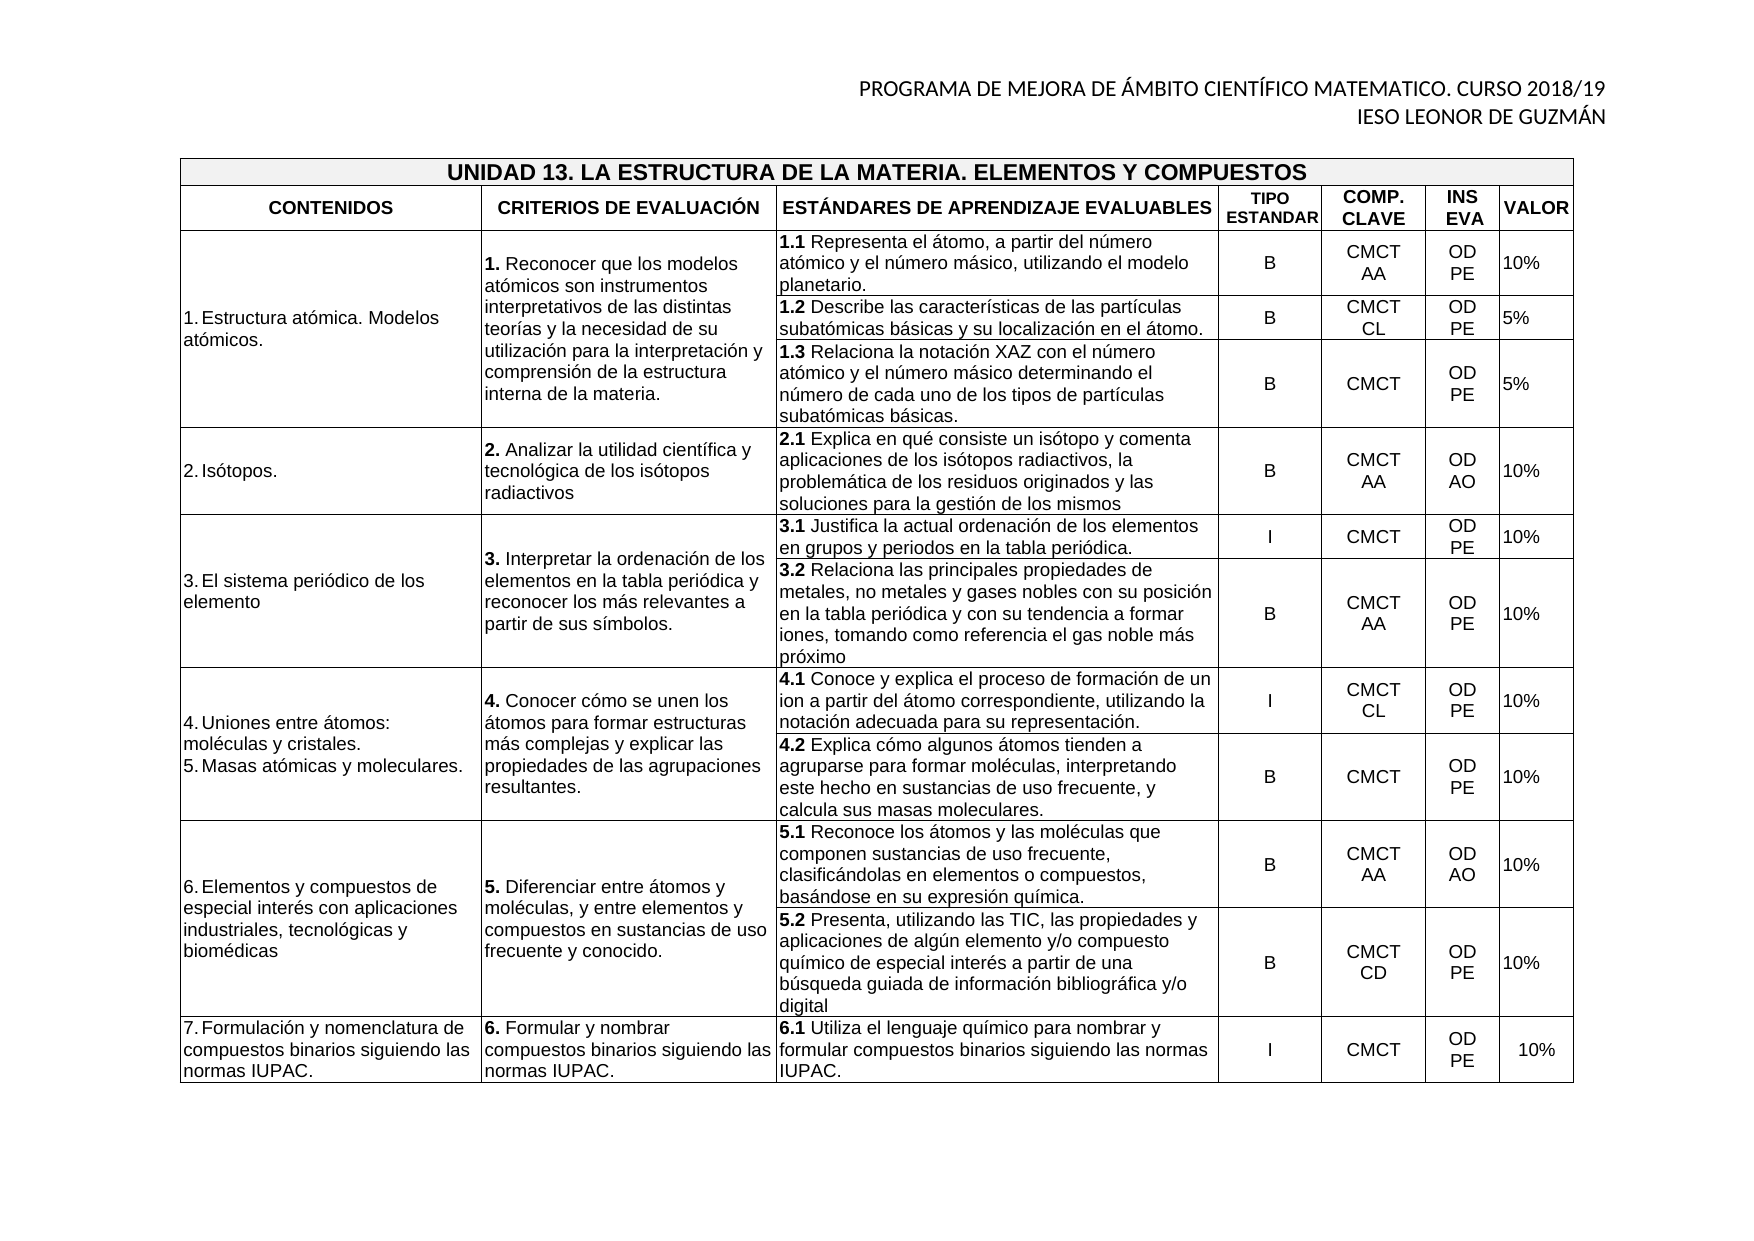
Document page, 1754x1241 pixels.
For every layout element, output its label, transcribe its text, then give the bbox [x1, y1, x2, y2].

table_cell El sistema periódico de los elemento [181, 515, 481, 667]
table_cell CMCT AA [1322, 821, 1425, 907]
table_cell 5.2 Presenta, utilizando las TIC, las propiedades y aplicaciones de algún elemento y/o compuesto químico de especial interés a partir de una búsqueda guiada de información bibliográfica y/o digital [777, 908, 1218, 1016]
table_cell 5.1 Reconoce los átomos y las moléculas que componen sustancias de uso frecuente, clasificándolas en elementos o compuestos, basándose en su expresión química. [777, 821, 1218, 907]
table_cell 5% [1500, 340, 1573, 427]
table_cell 10% [1500, 908, 1573, 1016]
table_cell OD PE [1426, 515, 1499, 558]
table_cell 3. Interpretar la ordenación de los elementos en la tabla periódica y reconocer los más relevantes a partir de sus símbolos. [482, 515, 776, 667]
table_cell ESTÁNDARES DE APRENDIZAJE EVALUABLES [777, 186, 1218, 229]
table_cell CMCT AA [1322, 231, 1425, 295]
table_cell B [1219, 821, 1321, 907]
table_cell I [1219, 515, 1321, 558]
table_cell 10% [1500, 428, 1573, 514]
table_header UNIDAD 13. LA ESTRUCTURA DE LA MATERIA. ELEMENTOS Y COMPUESTOS [181, 159, 1573, 185]
table_cell 6. Formular y nombrar compuestos binarios siguiendo las normas IUPAC. [482, 1017, 776, 1082]
table_cell B [1219, 340, 1321, 427]
table_cell CONTENIDOS [181, 186, 481, 229]
table_cell 4. Conocer cómo se unen los átomos para formar estructuras más complejas y explicar las propiedades de las agrupaciones resultantes. [482, 668, 776, 820]
table_cell OD PE [1426, 908, 1499, 1016]
table_cell 10% [1500, 821, 1573, 907]
table_cell OD PE [1426, 296, 1499, 339]
table_cell Formulación y nomenclatura de compuestos binarios siguiendo las normas IUPAC. [181, 1017, 481, 1082]
table_cell Isótopos. [181, 428, 481, 514]
table_cell B [1219, 428, 1321, 514]
table_cell 10% [1500, 515, 1573, 558]
table_cell VALOR [1500, 186, 1573, 229]
table_cell CMCT CL [1322, 296, 1425, 339]
table_cell 2. Analizar la utilidad científica y tecnológica de los isótopos radiactivos [482, 428, 776, 514]
table_cell B [1219, 231, 1321, 295]
table_cell OD PE [1426, 734, 1499, 820]
table_cell INS EVA [1426, 186, 1499, 229]
table_cell CMCT CL [1322, 668, 1425, 733]
table_cell 4.1 Conoce y explica el proceso de formación de un ion a partir del átomo correspondiente, utilizando la notación adecuada para su representación. [777, 668, 1218, 733]
table_cell OD PE [1426, 668, 1499, 733]
table_cell Estructura atómica. Modelos atómicos. [181, 231, 481, 427]
table_cell 4.2 Explica cómo algunos átomos tienden a agruparse para formar moléculas, interpretando este hecho en sustancias de uso frecuente, y calcula sus masas moleculares. [777, 734, 1218, 820]
table_cell OD PE [1426, 340, 1499, 427]
table_cell B [1219, 908, 1321, 1016]
table_cell Elementos y compuestos de especial interés con aplicaciones industriales, tecnológicas y biomédicas [181, 821, 481, 1016]
table_cell 1. Reconocer que los modelos atómicos son instrumentos interpretativos de las distintas teorías y la necesidad de su utilización para la interpretación y comprensión de la estructura interna de la materia. [482, 231, 776, 427]
table_cell COMP. CLAVE [1322, 186, 1425, 229]
table_cell 10% [1500, 1017, 1573, 1082]
table_cell I [1219, 668, 1321, 733]
table_cell OD PE [1426, 1017, 1499, 1082]
table_cell 1.2 Describe las características de las partículas subatómicas básicas y su localización en el átomo. [777, 296, 1218, 339]
table_cell CMCT [1322, 515, 1425, 558]
table_cell B [1219, 296, 1321, 339]
table_cell I [1219, 1017, 1321, 1082]
table_cell OD PE [1426, 231, 1499, 295]
table_cell 10% [1500, 668, 1573, 733]
table_cell 1.1 Representa el átomo, a partir del número atómico y el número másico, utilizando el modelo planetario. [777, 231, 1218, 295]
table_cell B [1219, 734, 1321, 820]
table_cell CMCT CD [1322, 908, 1425, 1016]
table_cell CRITERIOS DE EVALUACIÓN [482, 186, 776, 229]
table_cell 10% [1500, 734, 1573, 820]
table_cell 3.1 Justifica la actual ordenación de los elementos en grupos y periodos en la tabla periódica. [777, 515, 1218, 558]
table_cell OD AO [1426, 821, 1499, 907]
table_cell 1.3 Relaciona la notación XAZ con el número atómico y el número másico determinando el número de cada uno de los tipos de partículas subatómicas básicas. [777, 340, 1218, 427]
table_cell OD PE [1426, 559, 1499, 667]
table_cell 3.2 Relaciona las principales propiedades de metales, no metales y gases nobles con su posición en la tabla periódica y con su tendencia a formar iones, tomando como referencia el gas noble más próximo [777, 559, 1218, 667]
table_cell CMCT AA [1322, 428, 1425, 514]
table_cell 5. Diferenciar entre átomos y moléculas, y entre elementos y compuestos en sustancias de uso frecuente y conocido. [482, 821, 776, 1016]
table_cell CMCT AA [1322, 559, 1425, 667]
table_cell 5% [1500, 296, 1573, 339]
table_cell CMCT [1322, 734, 1425, 820]
table_cell 2.1 Explica en qué consiste un isótopo y comenta aplicaciones de los isótopos radiactivos, la problemática de los residuos originados y las soluciones para la gestión de los mismos [777, 428, 1218, 514]
table_cell TIPO ESTANDAR [1219, 186, 1321, 229]
table_cell 10% [1500, 231, 1573, 295]
table_cell CMCT [1322, 1017, 1425, 1082]
table_cell 10% [1500, 559, 1573, 667]
table_cell B [1219, 559, 1321, 667]
table_cell 6.1 Utiliza el lenguaje químico para nombrar y formular compuestos binarios siguiendo las normas IUPAC. [777, 1017, 1218, 1082]
table_cell CMCT [1322, 340, 1425, 427]
table_cell Uniones entre átomos: moléculas y cristales. Masas atómicas y moleculares. [181, 668, 481, 820]
table_cell OD AO [1426, 428, 1499, 514]
